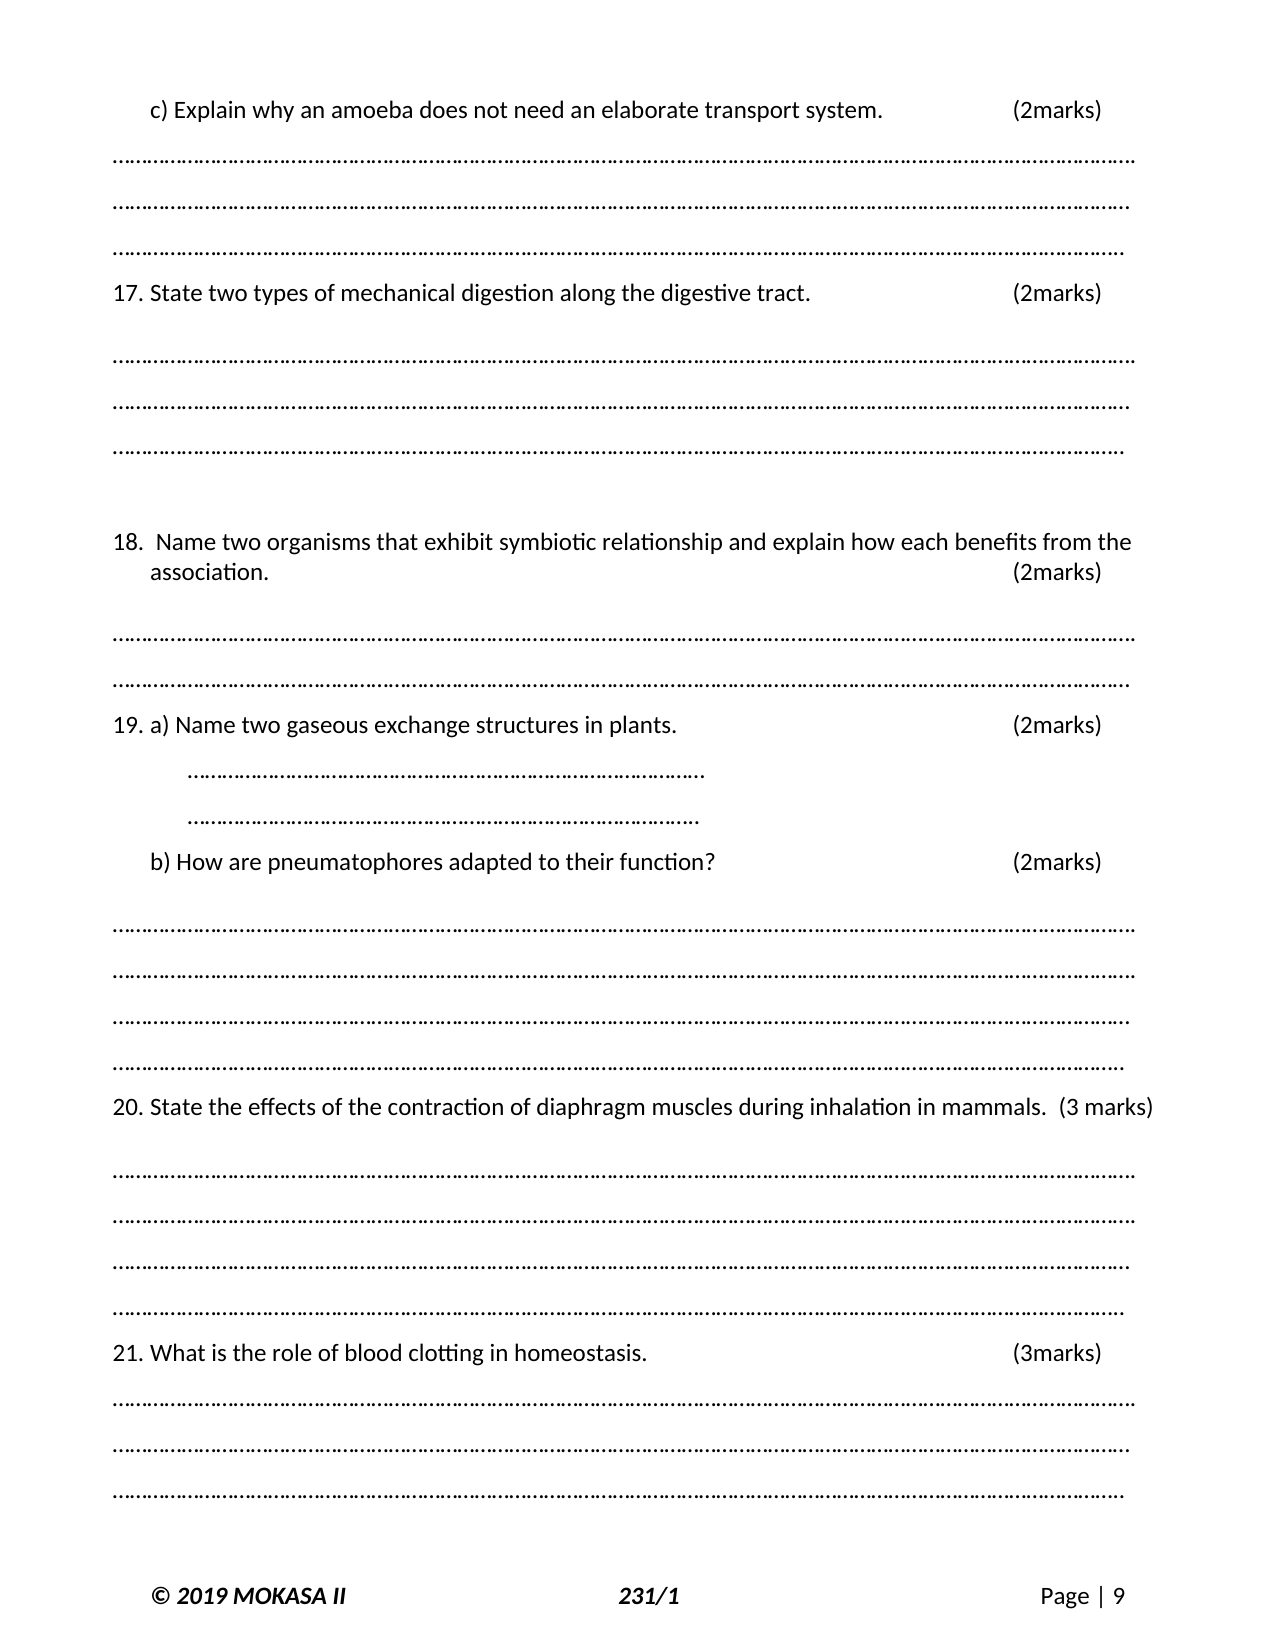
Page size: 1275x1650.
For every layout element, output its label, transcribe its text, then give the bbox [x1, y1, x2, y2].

text ………………………………………………………………………………………………………………………………………………………….. [112, 1291, 1162, 1321]
text …………………………………………………………………………………………………………………………………………………………… [112, 1245, 1162, 1276]
text ……………………………………………………………………………………………………………………………………………………………. [112, 908, 1162, 939]
text ……………………………………………………………………………………………………………………………………………………………. [112, 139, 1162, 170]
list b) How are pneumatophores adapted to their function? (2marks) [150, 846, 1162, 877]
list Name two organisms that exhibit symbiotic relationship and explain how each benefits from the association. (2marks) [112, 526, 1162, 587]
list c) Explain why an amoeba does not need an elaborate transport system. (2marks) [150, 94, 1162, 124]
list ……………………………………………………………………………… [187, 754, 1162, 785]
text ……………………………………………………………………………………………………………………………………………………………. [112, 617, 1162, 648]
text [112, 1382, 1162, 1413]
text ………………………………………………………………………………………………………………………………………………………….. [112, 231, 1162, 261]
list What is the role of blood clotting in homeostasis. (3marks) [112, 1337, 1162, 1367]
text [112, 1428, 1162, 1459]
text …………………………………………………………………………………………………………………………………………………………… [112, 663, 1162, 694]
list …………………………………………………………………………….. [187, 800, 1162, 831]
text ……………………………………………………………………………………………………………………………………………………………. [112, 1199, 1162, 1230]
list a) Name two gaseous exchange structures in plants. (2marks) [112, 709, 1162, 739]
list State two types of mechanical digestion along the digestive tract. (2marks) [112, 277, 1162, 307]
text ……………………………………………………………………………………………………………………………………………………………. [112, 339, 1162, 369]
text …………………………………………………………………………………………………………………………………………………………… [112, 385, 1162, 415]
text …………………………………………………………………………………………………………………………………………………………… [112, 185, 1162, 216]
text ………………………………………………………………………………………………………………………………………………………….. [112, 431, 1162, 461]
text ………………………………………………………………………………………………………………………………………………………….. [112, 1046, 1162, 1076]
text ……………………………………………………………………………………………………………………………………………………………. [112, 1154, 1162, 1184]
text ……………………………………………………………………………………………………………………………………………………………. [112, 954, 1162, 985]
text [112, 1474, 1162, 1504]
text …………………………………………………………………………………………………………………………………………………………… [112, 1000, 1162, 1030]
list State the effects of the contraction of diaphragm muscles during inhalation in mammals. (3 marks) [112, 1091, 1162, 1122]
